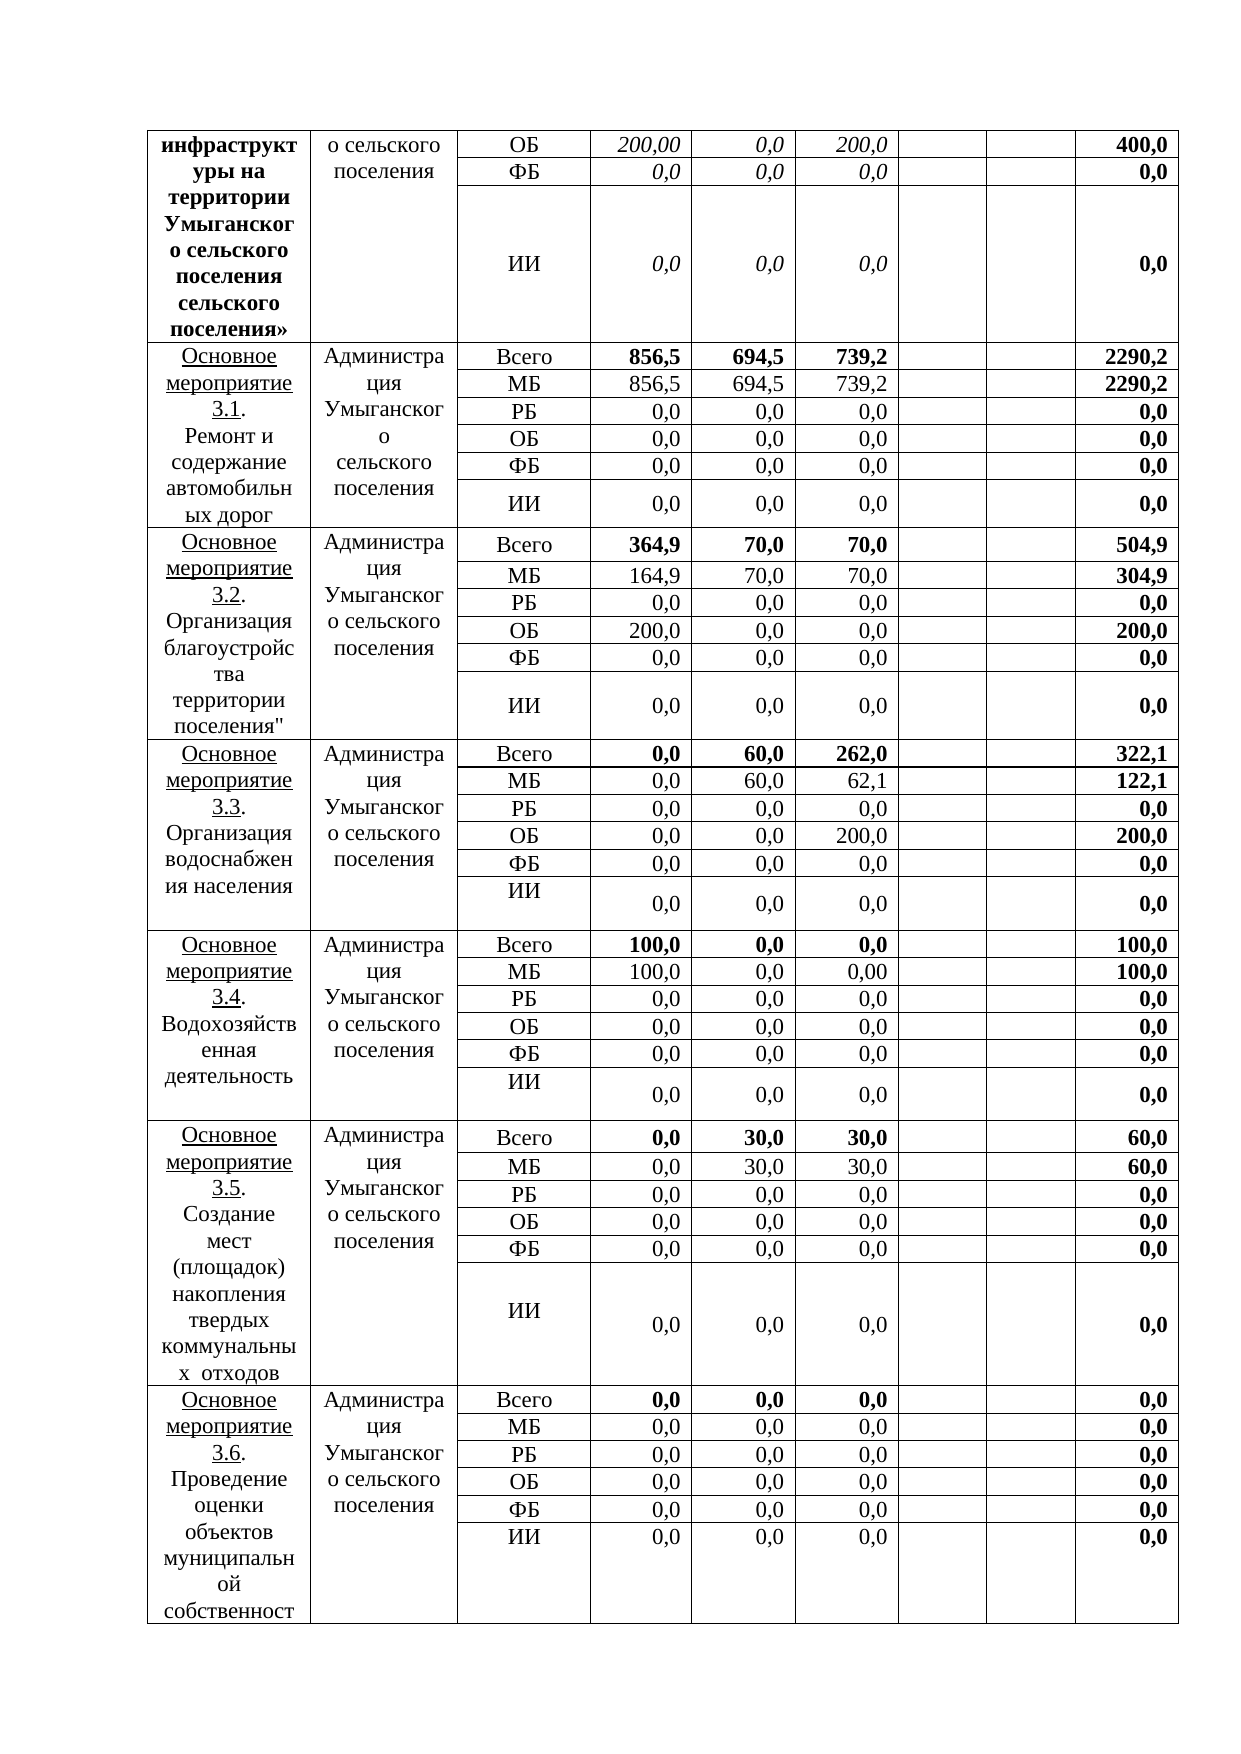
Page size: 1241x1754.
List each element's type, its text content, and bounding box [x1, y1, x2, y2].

table_cell [899, 1414, 986, 1440]
table_cell 0,0 [692, 958, 795, 984]
table_cell [899, 1208, 986, 1234]
table_cell 0,0 [796, 1468, 898, 1494]
table_cell [899, 822, 986, 848]
table_cell 0,0 [692, 1263, 795, 1385]
table_cell [899, 1068, 986, 1120]
table_cell 0,0 [591, 672, 691, 739]
table_cell 60,0 [1076, 1121, 1178, 1152]
table_cell [899, 877, 986, 930]
table_cell [899, 343, 986, 369]
table_cell ОБ [458, 131, 590, 157]
table_cell 0,0 [591, 1414, 691, 1440]
table_cell ФБ [458, 1236, 590, 1262]
table_cell 100,0 [1076, 931, 1178, 957]
table_cell 0,0 [692, 131, 795, 157]
table_cell [899, 1523, 986, 1623]
table_cell 30,0 [796, 1153, 898, 1180]
table_cell [987, 672, 1075, 739]
table_cell 0,0 [796, 1386, 898, 1412]
table_cell 0,0 [692, 1386, 795, 1412]
table_cell 0,0 [796, 1181, 898, 1207]
table_cell [899, 850, 986, 876]
table_cell [987, 1153, 1075, 1180]
table_cell [899, 131, 986, 157]
table_cell ИИ [458, 1523, 590, 1623]
table_cell 0,0 [1076, 1496, 1178, 1522]
table_cell 0,0 [591, 1013, 691, 1039]
table_cell ОБ [458, 425, 590, 452]
table_cell 0,0 [591, 644, 691, 671]
table_cell [987, 1236, 1075, 1262]
table_cell 0,0 [591, 986, 691, 1012]
table_cell РБ [458, 1181, 590, 1207]
table_cell ФБ [458, 644, 590, 671]
table_cell 70,0 [796, 562, 898, 588]
table_cell [987, 1386, 1075, 1412]
table_cell 0,0 [1076, 795, 1178, 821]
table_cell Всего [458, 528, 590, 561]
table_cell 0,00 [796, 958, 898, 984]
table_cell 0,0 [796, 158, 898, 184]
table_cell 0,0 [692, 1236, 795, 1262]
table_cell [311, 1386, 457, 1623]
table_cell [987, 1013, 1075, 1039]
table_cell 0,0 [796, 1496, 898, 1522]
table_cell 0,0 [796, 672, 898, 739]
table_cell 0,0 [591, 158, 691, 184]
table_cell 0,0 [796, 1263, 898, 1385]
table_cell 100,0 [591, 958, 691, 984]
table_cell 0,0 [1076, 1040, 1178, 1067]
table_cell Основное мероприятие 3.5. Создание мест (площадок) накопления твердых коммунальных отходов [148, 1121, 310, 1385]
table_cell 0,0 [796, 644, 898, 671]
table_cell ИИ [458, 672, 590, 739]
table_cell ОБ [458, 1013, 590, 1039]
table_cell 62,1 [796, 768, 898, 794]
table_cell 0,0 [1076, 1181, 1178, 1207]
table_cell 0,0 [692, 1181, 795, 1207]
table_cell ФБ [458, 1040, 590, 1067]
table_cell 0,0 [796, 186, 898, 342]
table_cell 739,2 [796, 370, 898, 397]
table_cell [899, 644, 986, 671]
table_cell 0,0 [692, 672, 795, 739]
table_cell 0,0 [591, 768, 691, 794]
table_cell 200,0 [1076, 617, 1178, 643]
table_cell ОБ [458, 822, 590, 848]
table_cell 0,0 [1076, 850, 1178, 876]
table_cell 0,0 [692, 158, 795, 184]
table_cell 0,0 [796, 453, 898, 479]
table_cell 0,0 [692, 589, 795, 616]
table_cell [987, 1468, 1075, 1494]
table_cell [899, 1236, 986, 1262]
table_cell 0,0 [692, 850, 795, 876]
table_cell 0,0 [1076, 425, 1178, 452]
table_cell Администрация Умыганского сельского поселения [311, 528, 457, 739]
table_cell 504,9 [1076, 528, 1178, 561]
table_cell 856,5 [591, 370, 691, 397]
table_cell 0,0 [1076, 672, 1178, 739]
table_cell Основное мероприятие 3.1. Ремонт и содержание автомобильных дорог [148, 343, 310, 527]
table_cell 0,0 [692, 1013, 795, 1039]
table_cell 60,0 [692, 740, 795, 766]
table_cell 694,5 [692, 343, 795, 369]
table_cell 200,0 [591, 617, 691, 643]
table_cell 0,0 [591, 589, 691, 616]
table_cell 0,0 [591, 1040, 691, 1067]
table_cell [899, 1441, 986, 1467]
table_cell [987, 740, 1075, 766]
table_cell [899, 186, 986, 342]
table_cell 0,0 [796, 1068, 898, 1120]
table_cell 0,0 [591, 186, 691, 342]
table_cell 30,0 [692, 1153, 795, 1180]
table_cell 0,0 [591, 850, 691, 876]
table_cell 0,0 [692, 931, 795, 957]
table_cell Администрация Умыганского сельского поселения [311, 931, 457, 1120]
table_cell 400,0 [1076, 131, 1178, 157]
table_cell 0,0 [692, 644, 795, 671]
table_cell ОБ [458, 1468, 590, 1494]
table_cell РБ [458, 398, 590, 424]
table_cell 0,0 [692, 1468, 795, 1494]
table_cell 0,0 [591, 453, 691, 479]
table_cell [987, 1523, 1075, 1623]
table_cell [987, 877, 1075, 930]
table_cell МБ [458, 562, 590, 588]
table_cell Основное мероприятие 3.2. Организация благоустройства территории поселения" [148, 528, 310, 739]
table_cell 0,0 [692, 795, 795, 821]
table_cell Администрация Умыганского сельского поселения [311, 1121, 457, 1385]
table_cell 0,0 [591, 480, 691, 527]
table_cell 0,0 [1076, 1068, 1178, 1120]
table_cell 739,2 [796, 343, 898, 369]
table_cell [899, 425, 986, 452]
table_cell Всего [458, 1386, 590, 1412]
table_cell Администрация Умыганского сельского поселения [311, 740, 457, 930]
table_cell [987, 986, 1075, 1012]
table_cell [899, 562, 986, 588]
table_cell 0,0 [692, 186, 795, 342]
table_cell [987, 370, 1075, 397]
table_cell 0,0 [796, 480, 898, 527]
table_cell 0,0 [1076, 453, 1178, 479]
table_cell 0,0 [591, 425, 691, 452]
table_cell Основное мероприятие 3.6. Проведение оценки объектов муниципальной собственности [148, 1386, 310, 1623]
table_cell 0,0 [1076, 1523, 1178, 1623]
table_cell [987, 480, 1075, 527]
table_cell 200,00 [591, 131, 691, 157]
table_cell 0,0 [591, 1441, 691, 1467]
table_cell 0,0 [796, 1208, 898, 1234]
table_cell [987, 589, 1075, 616]
table_cell [987, 850, 1075, 876]
table_cell 0,0 [796, 850, 898, 876]
table_cell ИИ [458, 877, 590, 930]
table_cell 262,0 [796, 740, 898, 766]
table_cell [899, 1496, 986, 1522]
table_cell 856,5 [591, 343, 691, 369]
table_cell [899, 1121, 986, 1152]
table_cell РБ [458, 986, 590, 1012]
table_cell 0,0 [1076, 589, 1178, 616]
table_cell РБ [458, 795, 590, 821]
table_cell [987, 453, 1075, 479]
table_cell ФБ [458, 453, 590, 479]
table_cell 200,0 [1076, 822, 1178, 848]
table_cell Всего [458, 343, 590, 369]
table_cell Всего [458, 931, 590, 957]
table_cell 0,0 [796, 617, 898, 643]
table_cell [311, 343, 457, 527]
table_cell 0,0 [591, 822, 691, 848]
table_cell ФБ [458, 1496, 590, 1522]
table_cell 0,0 [591, 1236, 691, 1262]
table_cell 0,0 [692, 1068, 795, 1120]
table_cell 0,0 [591, 1263, 691, 1385]
table_cell 0,0 [1076, 158, 1178, 184]
table_cell 0,0 [692, 1414, 795, 1440]
table_cell [899, 795, 986, 821]
table_cell [899, 1386, 986, 1412]
table_cell [987, 617, 1075, 643]
table_cell 0,0 [1076, 644, 1178, 671]
table_cell [899, 158, 986, 184]
table_cell 2290,2 [1076, 370, 1178, 397]
table_cell 100,0 [1076, 958, 1178, 984]
table_cell МБ [458, 1153, 590, 1180]
table_cell [987, 343, 1075, 369]
table_cell 0,0 [796, 986, 898, 1012]
table_cell [987, 528, 1075, 561]
table_cell [899, 589, 986, 616]
table_cell [899, 1263, 986, 1385]
table_cell 0,0 [796, 425, 898, 452]
table_cell 694,5 [692, 370, 795, 397]
table_cell 0,0 [796, 1040, 898, 1067]
table_cell [987, 795, 1075, 821]
table_cell [987, 822, 1075, 848]
table_cell [987, 1441, 1075, 1467]
table_cell 0,0 [796, 931, 898, 957]
table_cell 30,0 [796, 1121, 898, 1152]
table_cell [987, 186, 1075, 342]
table_cell 0,0 [692, 617, 795, 643]
table_cell 0,0 [1076, 877, 1178, 930]
table_cell 0,0 [1076, 480, 1178, 527]
table_cell 0,0 [591, 795, 691, 821]
table_cell МБ [458, 370, 590, 397]
table_cell [899, 1153, 986, 1180]
table_cell [899, 370, 986, 397]
table_cell 0,0 [692, 986, 795, 1012]
table_cell ИИ [458, 480, 590, 527]
table_cell [987, 131, 1075, 157]
table_cell 0,0 [591, 877, 691, 930]
table_cell 0,0 [1076, 1386, 1178, 1412]
table_cell Основное мероприятие 3.3. Организация водоснабжения населения [148, 740, 310, 930]
table_cell 60,0 [1076, 1153, 1178, 1180]
table_cell [899, 768, 986, 794]
table_cell 0,0 [692, 877, 795, 930]
table_cell [987, 768, 1075, 794]
table_cell 0,0 [796, 1013, 898, 1039]
table_cell ИИ [458, 1263, 590, 1385]
table_cell 0,0 [1076, 1441, 1178, 1467]
table_cell 200,0 [796, 131, 898, 157]
table_cell 364,9 [591, 528, 691, 561]
table_cell 0,0 [1076, 1468, 1178, 1494]
table_cell [987, 158, 1075, 184]
table_cell Основное мероприятие 3.4. Водохозяйственная деятельность [148, 931, 310, 1120]
table_cell [899, 931, 986, 957]
table_cell 2290,2 [1076, 343, 1178, 369]
table_cell МБ [458, 768, 590, 794]
table_cell [987, 958, 1075, 984]
table_cell 0,0 [1076, 1013, 1178, 1039]
table_cell 0,0 [591, 1068, 691, 1120]
table_cell [987, 1040, 1075, 1067]
table_cell 0,0 [692, 1040, 795, 1067]
table_cell [899, 958, 986, 984]
table_cell [899, 453, 986, 479]
table_cell 0,0 [1076, 986, 1178, 1012]
table_cell 0,0 [591, 1523, 691, 1623]
table_cell 30,0 [692, 1121, 795, 1152]
table_cell [899, 528, 986, 561]
table_cell МБ [458, 1414, 590, 1440]
table_cell [987, 644, 1075, 671]
table_cell Всего [458, 1121, 590, 1152]
table_cell 0,0 [692, 822, 795, 848]
table_cell [987, 562, 1075, 588]
table_cell 0,0 [591, 398, 691, 424]
table_cell 0,0 [796, 1441, 898, 1467]
table_cell 164,9 [591, 562, 691, 588]
table_cell [987, 1181, 1075, 1207]
table_cell 0,0 [796, 795, 898, 821]
table_cell 304,9 [1076, 562, 1178, 588]
table_cell 200,0 [796, 822, 898, 848]
table_cell 0,0 [692, 1496, 795, 1522]
table_cell ОБ [458, 1208, 590, 1234]
table_cell 0,0 [796, 1414, 898, 1440]
table_cell 0,0 [796, 398, 898, 424]
table_cell 0,0 [1076, 1236, 1178, 1262]
table_cell [899, 672, 986, 739]
table_cell [899, 1468, 986, 1494]
table_cell 0,0 [796, 1523, 898, 1623]
table_cell 0,0 [692, 1208, 795, 1234]
table_cell 0,0 [796, 589, 898, 616]
table_cell 0,0 [591, 1386, 691, 1412]
table_cell 0,0 [591, 1468, 691, 1494]
table_cell [899, 617, 986, 643]
table_cell [987, 931, 1075, 957]
table_cell 0,0 [1076, 1208, 1178, 1234]
table_cell 0,0 [591, 1121, 691, 1152]
table_cell РБ [458, 589, 590, 616]
table_cell [899, 398, 986, 424]
table_cell 322,1 [1076, 740, 1178, 766]
table_cell 0,0 [591, 1208, 691, 1234]
table_cell ИИ [458, 1068, 590, 1120]
table_cell [987, 398, 1075, 424]
table_cell [899, 986, 986, 1012]
table_cell [899, 1013, 986, 1039]
table_cell 0,0 [1076, 186, 1178, 342]
table_cell 0,0 [1076, 1414, 1178, 1440]
table_cell 0,0 [1076, 1263, 1178, 1385]
table_cell МБ [458, 958, 590, 984]
table_cell 0,0 [692, 425, 795, 452]
table_cell [987, 1068, 1075, 1120]
table_cell [899, 1040, 986, 1067]
table_cell РБ [458, 1441, 590, 1467]
table_cell 0,0 [692, 1441, 795, 1467]
table_cell 122,1 [1076, 768, 1178, 794]
table_cell 70,0 [692, 528, 795, 561]
table_cell 0,0 [591, 1181, 691, 1207]
table_cell 0,0 [692, 398, 795, 424]
table_cell [899, 740, 986, 766]
table_cell [899, 1181, 986, 1207]
table_cell Всего [458, 740, 590, 766]
table_cell [899, 480, 986, 527]
table_cell 0,0 [1076, 398, 1178, 424]
table_cell 60,0 [692, 768, 795, 794]
table_cell [987, 425, 1075, 452]
table_cell [987, 1263, 1075, 1385]
table_cell 0,0 [692, 1523, 795, 1623]
table_cell ИИ [458, 186, 590, 342]
table_cell 100,0 [591, 931, 691, 957]
table_cell 70,0 [796, 528, 898, 561]
table_cell ОБ [458, 617, 590, 643]
table_cell 0,0 [591, 1153, 691, 1180]
table_cell [987, 1496, 1075, 1522]
table_cell 0,0 [796, 877, 898, 930]
table_cell [987, 1414, 1075, 1440]
table_cell ФБ [458, 158, 590, 184]
table_cell 0,0 [591, 740, 691, 766]
table_cell 0,0 [591, 1496, 691, 1522]
table_cell 0,0 [796, 1236, 898, 1262]
table_cell [987, 1208, 1075, 1234]
table_cell ФБ [458, 850, 590, 876]
table_cell 0,0 [692, 453, 795, 479]
table_cell [987, 1121, 1075, 1152]
table_cell 70,0 [692, 562, 795, 588]
table_cell 0,0 [692, 480, 795, 527]
